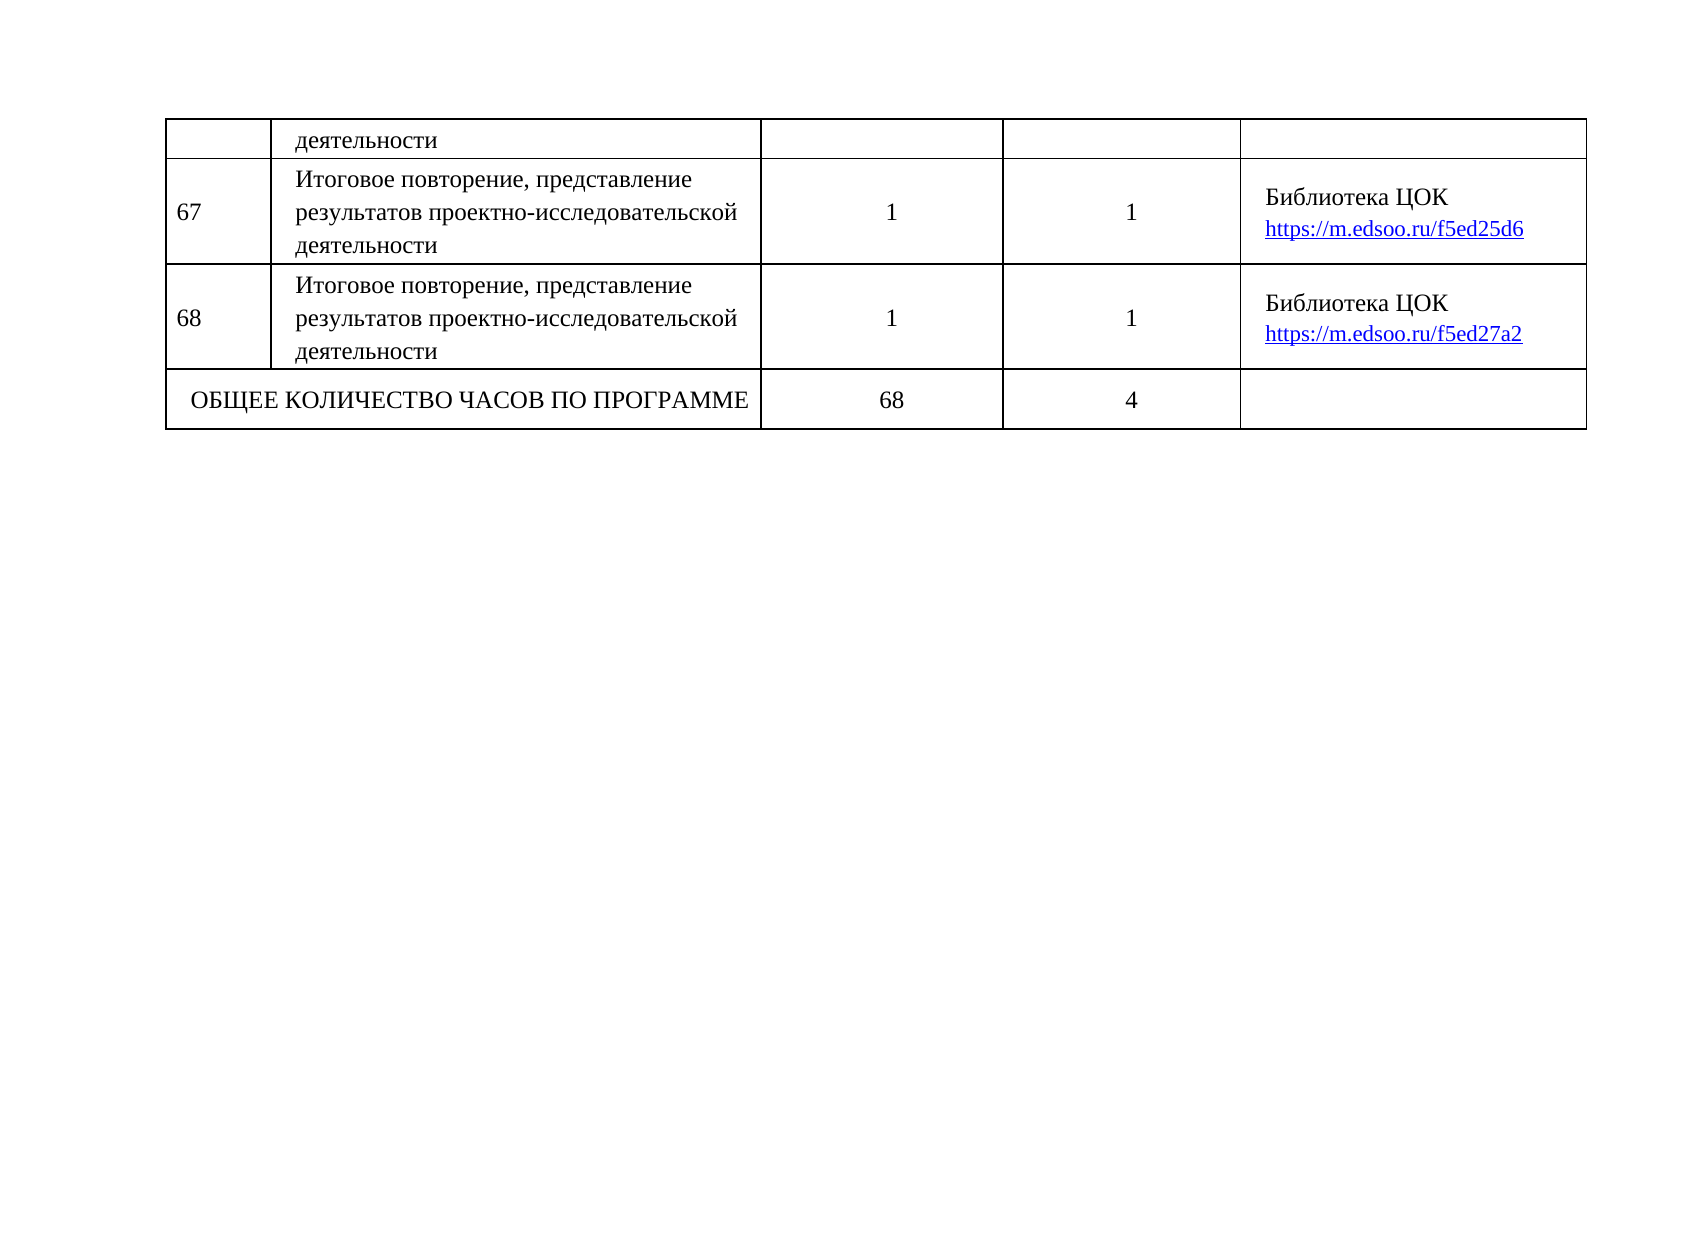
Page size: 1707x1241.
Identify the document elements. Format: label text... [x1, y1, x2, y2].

table_cell 66 [167, 120, 270, 157]
table_cell 68 [167, 265, 270, 368]
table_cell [1241, 120, 1586, 157]
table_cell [272, 120, 760, 157]
table_cell 1 [762, 120, 1002, 157]
table_cell 0 [1004, 120, 1240, 157]
table_cell ОБЩЕЕ КОЛИЧЕСТВО ЧАСОВ ПО ПРОГРАММЕ [167, 370, 760, 428]
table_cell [272, 159, 760, 263]
table_cell Библиотека ЦОК https://m.edsoo.ru/f5ed27a2 [1241, 265, 1586, 368]
table_cell 1 [762, 159, 1002, 263]
table_cell 1 [1004, 159, 1240, 263]
table_cell 1 [1004, 265, 1240, 368]
table_cell 4 [1004, 370, 1240, 428]
table_cell 68 [762, 370, 1002, 428]
table_cell Библиотека ЦОК https://m.edsoo.ru/f5ed25d6 [1241, 159, 1586, 263]
table_cell 1 [762, 265, 1002, 368]
table_cell [1241, 370, 1586, 428]
table_cell Итоговое повторение, представление результатов проектно-исследовательской деятельности [272, 265, 760, 368]
table_cell 67 [167, 159, 270, 263]
